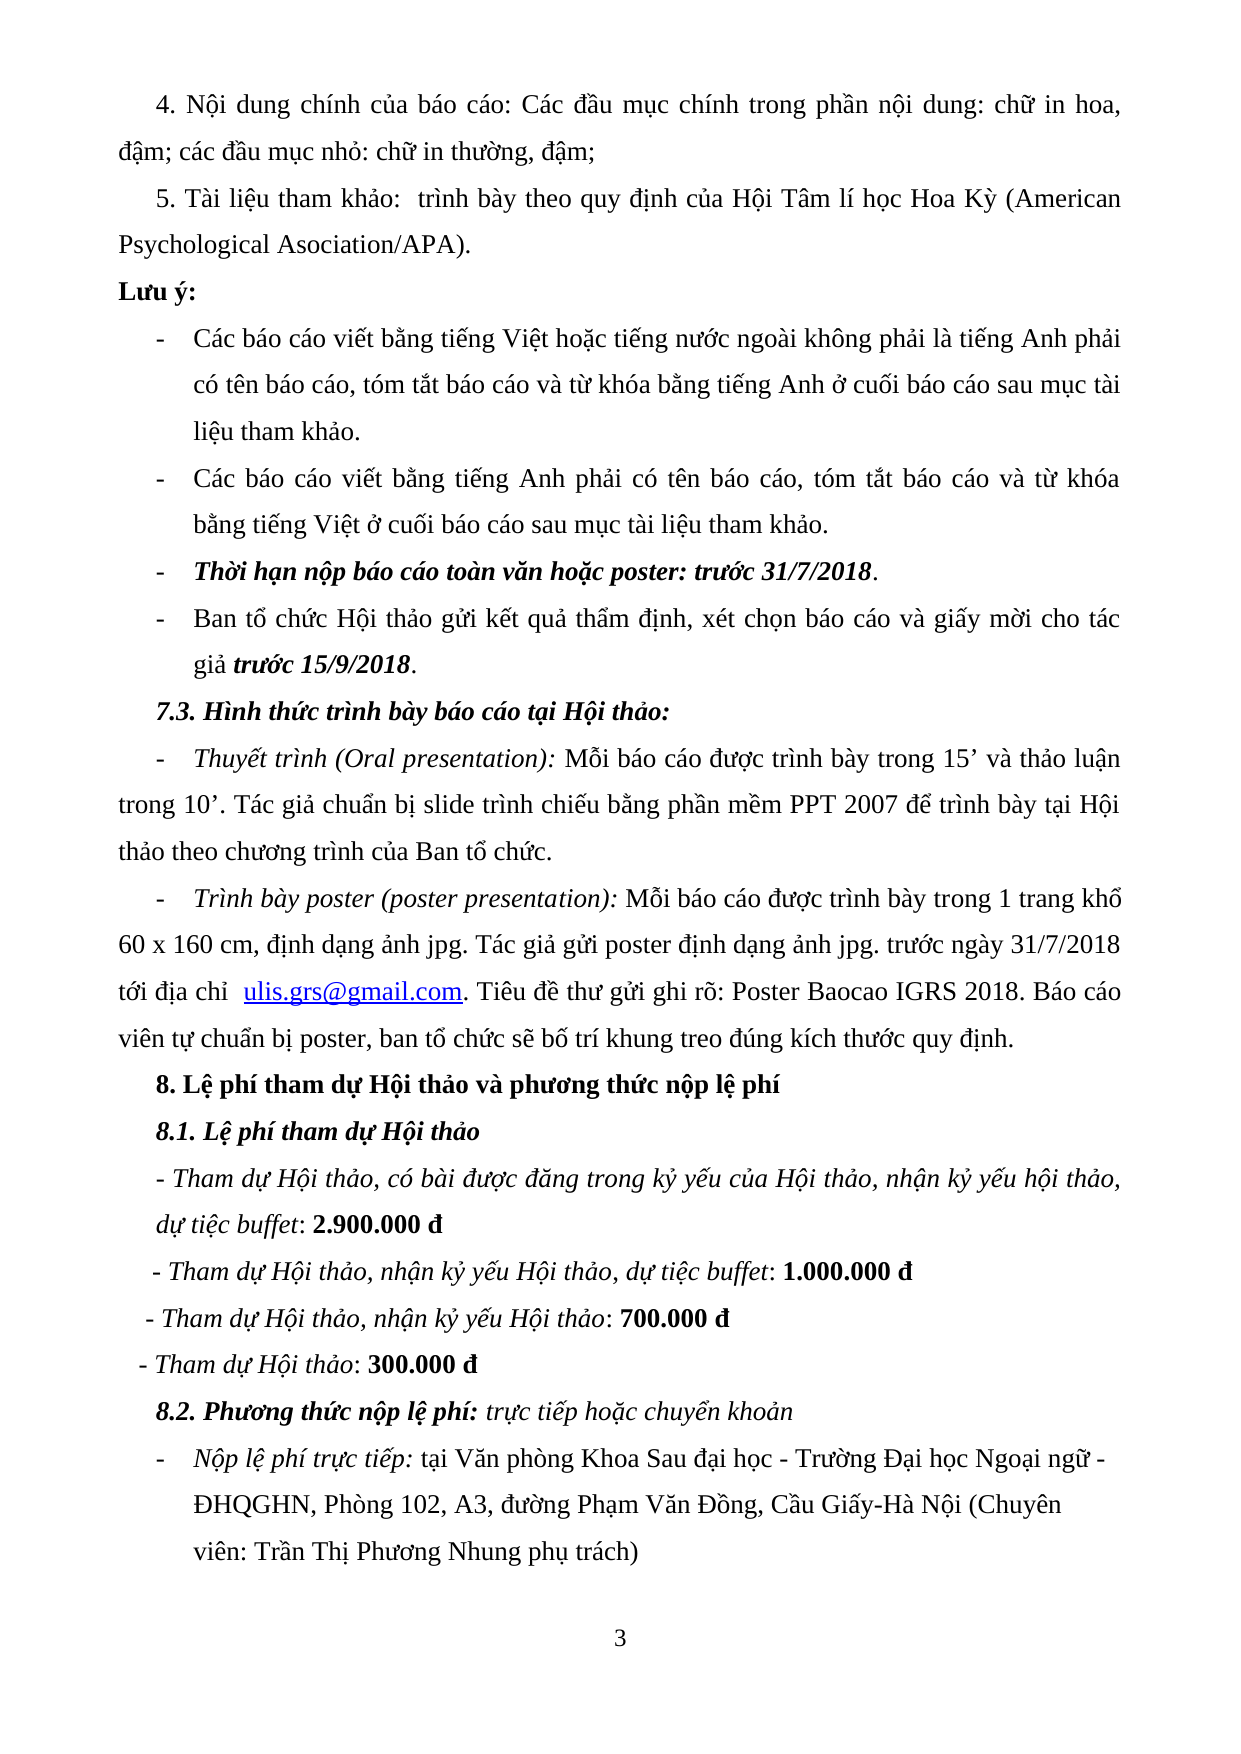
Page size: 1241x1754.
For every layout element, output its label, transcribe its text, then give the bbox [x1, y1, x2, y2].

text - Tham dự Hội thảo: 300.000 đ [118, 1349, 1122, 1380]
text - Trình bày poster (poster presentation): Mỗi báo cáo được trình bày trong 1 trang khổ 60 x 160 cm, định dạng ảnh jpg. Tác giả gửi poster định dạng ảnh jpg. trước ngày 31/7/2018 tới địa chỉ ulis.grs@gmail.com. Tiêu đề thư gửi ghi rõ: Poster Baocao IGRS 2018. Báo cáo viên tự chuẩn bị poster, ban tổ chức sẽ bố trí khung treo đúng kích thước quy định. [118, 882, 1122, 1053]
text 7.3. Hình thức trình bày báo cáo tại Hội thảo: [118, 695, 1122, 726]
text - Ban tổ chức Hội thảo gửi kết quả thẩm định, xét chọn báo cáo và giấy mời cho tác giả trước 15/9/2018. [156, 602, 1122, 680]
text Lưu ý: [118, 275, 1122, 306]
text - Thuyết trình (Oral presentation): Mỗi báo cáo được trình bày trong 15’ và thảo luận trong 10’. Tác giả chuẩn bị slide trình chiếu bằng phần mềm PPT 2007 để trình bày tại Hội thảo theo chương trình của Ban tổ chức. [118, 742, 1122, 866]
list Các báo cáo viết bằng tiếng Việt hoặc tiếng nước ngoài không phải là tiếng Anh phải có tên báo cáo, tóm tắt báo cáo và từ khóa bằng tiếng Anh ở cuối báo cáo sau mục tài liệu tham khảo. [156, 322, 1122, 446]
list Thời hạn nộp báo cáo toàn văn hoặc poster: trước 31/7/2018. [156, 555, 1122, 586]
text 8.1. Lệ phí tham dự Hội thảo [118, 1115, 1122, 1146]
text - Tham dự Hội thảo, nhận kỷ yếu Hội thảo: 700.000 đ [118, 1302, 1122, 1333]
text - Nộp lệ phí trực tiếp: tại Văn phòng Khoa Sau đại học - Trường Đại học Ngoại ngữ - ĐHQGHN, Phòng 102, A3, đường Phạm Văn Đồng, Cầu Giấy-Hà Nội (Chuyên viên: Trần Thị Phương Nhung phụ trách) [156, 1442, 1122, 1566]
text - Tham dự Hội thảo, nhận kỷ yếu Hội thảo, dự tiệc buffet: 1.000.000 đ [118, 1255, 1122, 1286]
text 8. Lệ phí tham dự Hội thảo và phương thức nộp lệ phí [118, 1069, 1122, 1100]
list Các báo cáo viết bằng tiếng Anh phải có tên báo cáo, tóm tắt báo cáo và từ khóa bằng tiếng Việt ở cuối báo cáo sau mục tài liệu tham khảo. [156, 462, 1122, 540]
text 4. Nội dung chính của báo cáo: Các đầu mục chính trong phần nội dung: chữ in hoa, đậm; các đầu mục nhỏ: chữ in thường, đậm; [118, 89, 1122, 166]
text 5. Tài liệu tham khảo: trình bày theo quy định của Hội Tâm lí học Hoa Kỳ (American Psychological Asociation/APA). [118, 182, 1122, 260]
text - Tham dự Hội thảo, có bài được đăng trong kỷ yếu của Hội thảo, nhận kỷ yếu hội thảo, dự tiệc buffet: 2.900.000 đ [156, 1162, 1122, 1240]
text 8.2. Phương thức nộp lệ phí: trực tiếp hoặc chuyển khoản [118, 1395, 1122, 1426]
